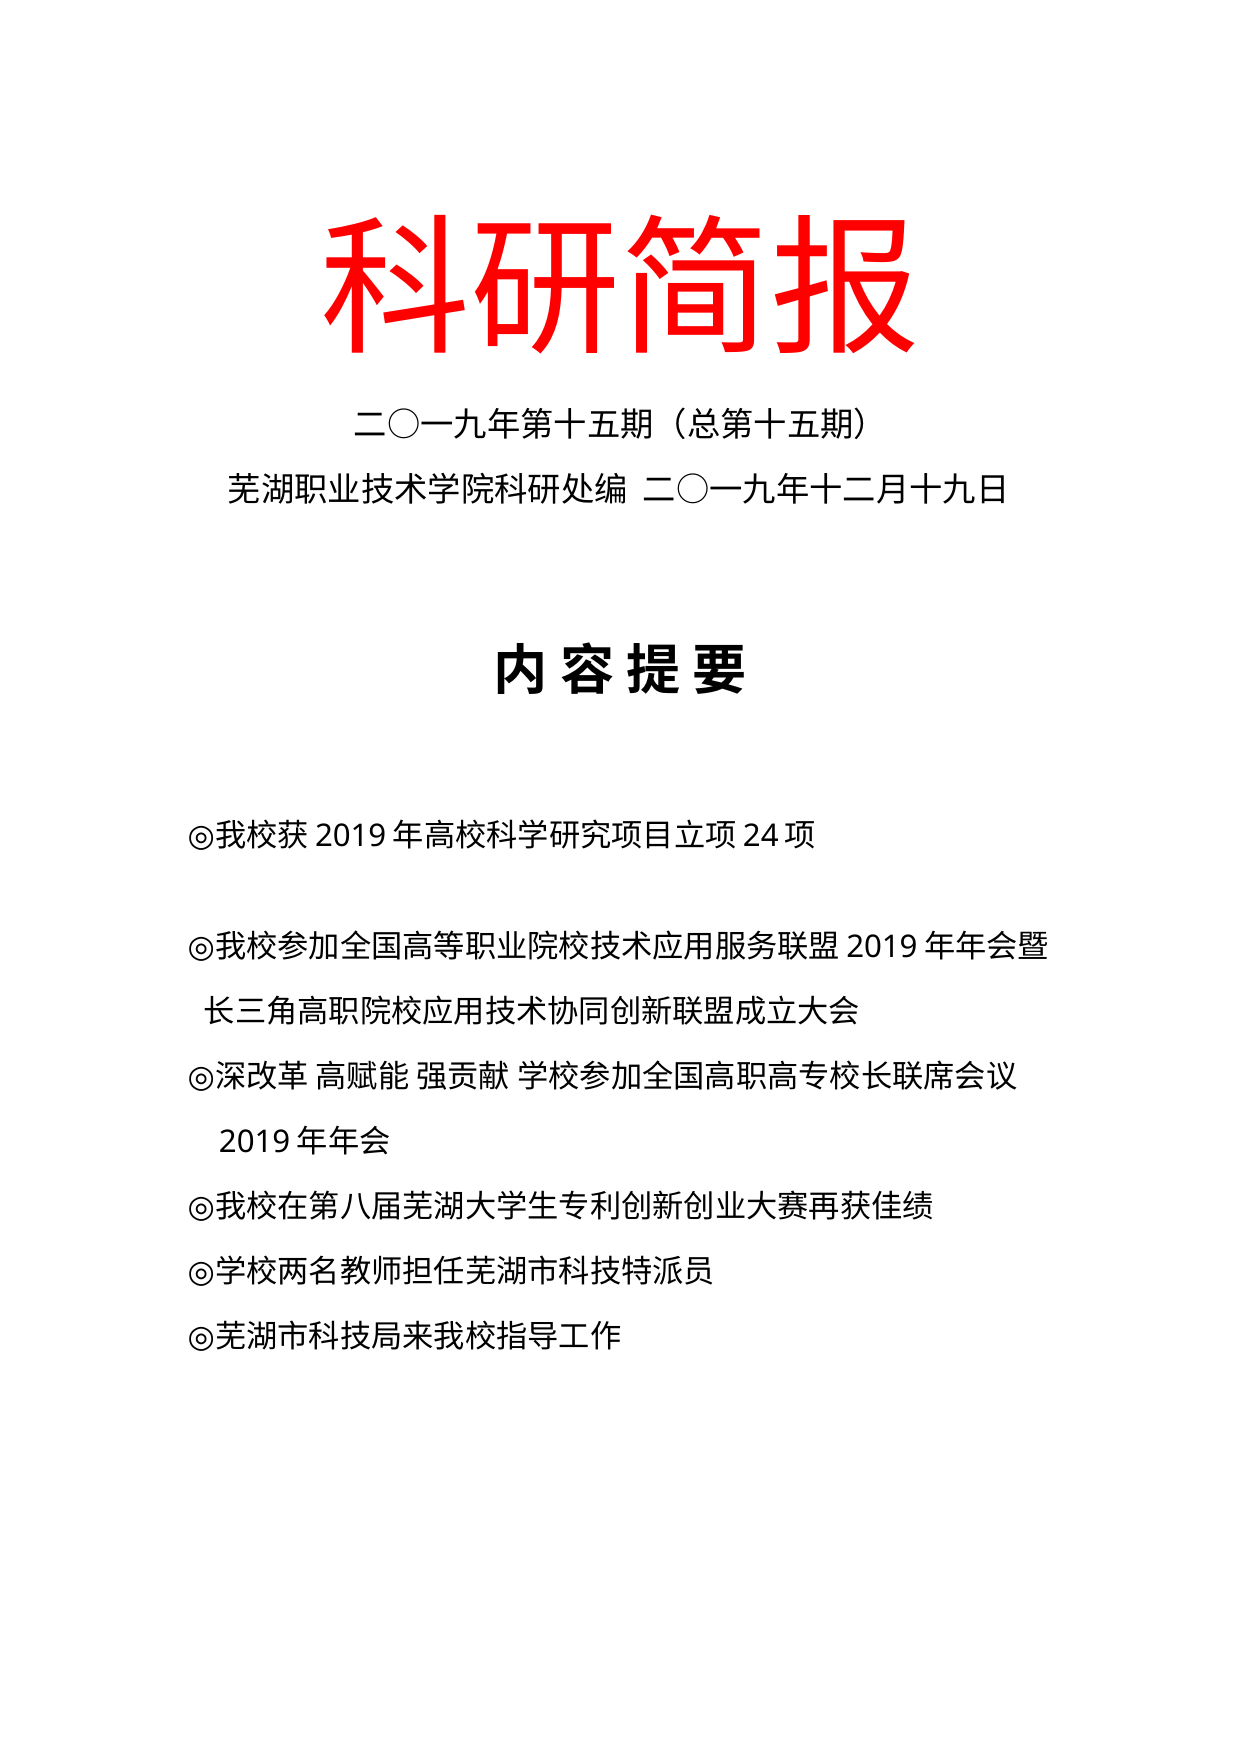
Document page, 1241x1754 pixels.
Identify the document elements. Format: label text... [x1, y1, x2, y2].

text ◎深改革 高赋能 强贡献 学校参加全国高职高专校长联席会议2019年年会 [187, 1041, 1053, 1171]
text 二○一九年第十五期（总第十五期） [187, 389, 1053, 454]
text ◎学校两名教师担任芜湖市科技特派员 [187, 1236, 1053, 1301]
text ◎我校获2019年高校科学研究项目立项24项 [187, 801, 1053, 866]
text 科研简报 [187, 162, 1053, 389]
text ◎我校参加全国高等职业院校技术应用服务联盟2019年年会暨 [187, 911, 1053, 976]
text 长三角高职院校应用技术协同创新联盟成立大会 [187, 976, 1053, 1041]
text 芜湖职业技术学院科研处编 二○一九年十二月十九日 [184, 454, 1053, 519]
text ◎芜湖市科技局来我校指导工作 [187, 1301, 1053, 1366]
text ◎我校在第八届芜湖大学生专利创新创业大赛再获佳绩 [187, 1171, 1053, 1236]
text 内 容 提 要 [187, 617, 1053, 714]
